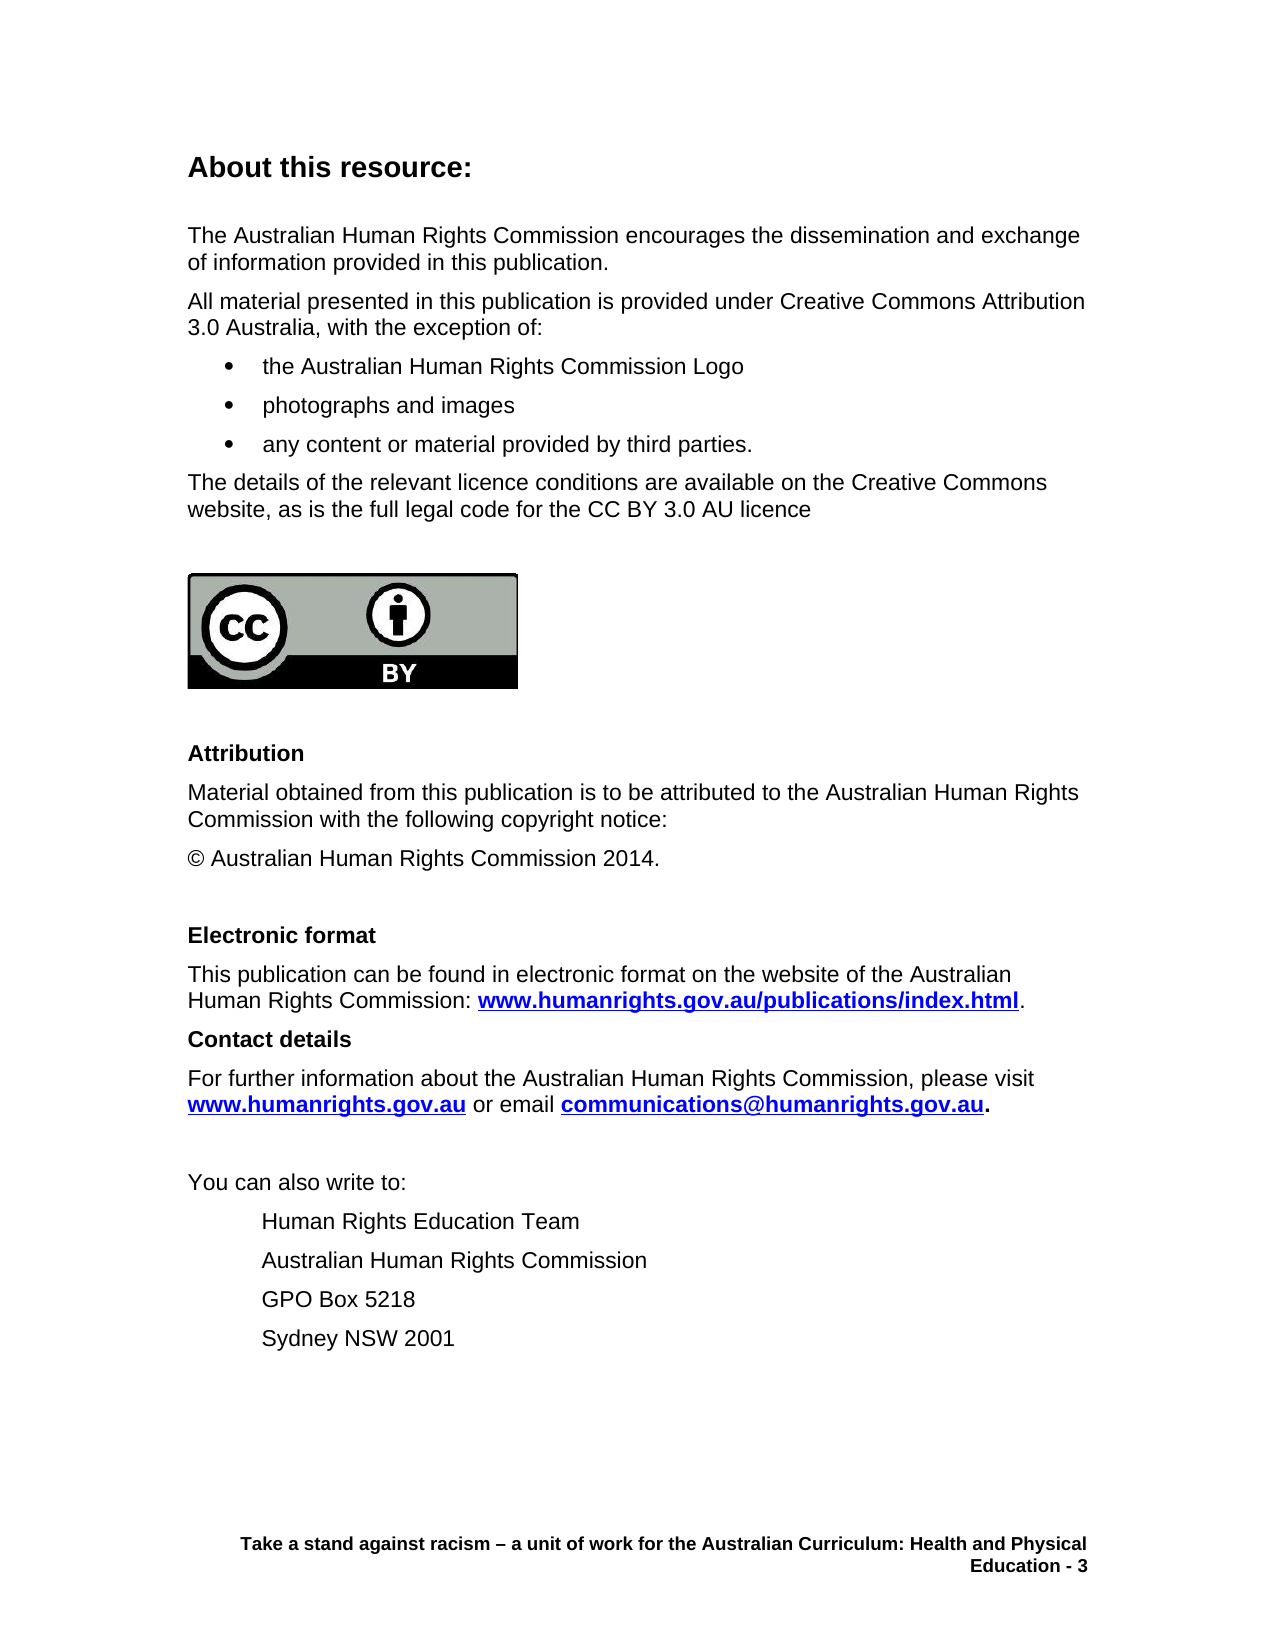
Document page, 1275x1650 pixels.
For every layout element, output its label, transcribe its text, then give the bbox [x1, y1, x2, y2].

text Sydney NSW 2001 [261, 1324, 1087, 1351]
text Human Rights Education Team [261, 1208, 1087, 1234]
text Electronic format [187, 922, 1087, 948]
text This publication can be found in electronic format on the website of the Australian Human Rights Commission: www.humanrights.gov.au/publications/index.html. [187, 961, 1087, 1014]
text Contact details [187, 1026, 1087, 1053]
text All material presented in this publication is provided under Creative Commons Attribution 3.0 Australia, with the exception of: [187, 288, 1087, 340]
list the Australian Human Rights Commission Logo [225, 353, 1087, 379]
text GPO Box 5218 [261, 1286, 1087, 1312]
text Material obtained from this publication is to be attributed to the Australian Human Rights Commission with the following copyright notice: [187, 779, 1087, 832]
list any content or material provided by third parties. [225, 431, 1087, 457]
picture [187, 573, 518, 689]
text The Australian Human Rights Commission encourages the dissemination and exchange of information provided in this publication. [187, 222, 1087, 275]
text You can also write to: [187, 1169, 1087, 1196]
list photographs and images [225, 392, 1087, 418]
text For further information about the Australian Human Rights Commission, please visit www.humanrights.gov.au or email communications@humanrights.gov.au. [187, 1065, 1087, 1118]
text Attribution [187, 740, 1087, 767]
text About this resource: [187, 150, 1087, 183]
text The details of the relevant licence conditions are available on the Creative Commons website, as is the full legal code for the CC BY 3.0 AU licence [187, 469, 1087, 522]
text Australian Human Rights Commission [261, 1247, 1087, 1273]
text © Australian Human Rights Commission 2014. [187, 844, 1087, 871]
